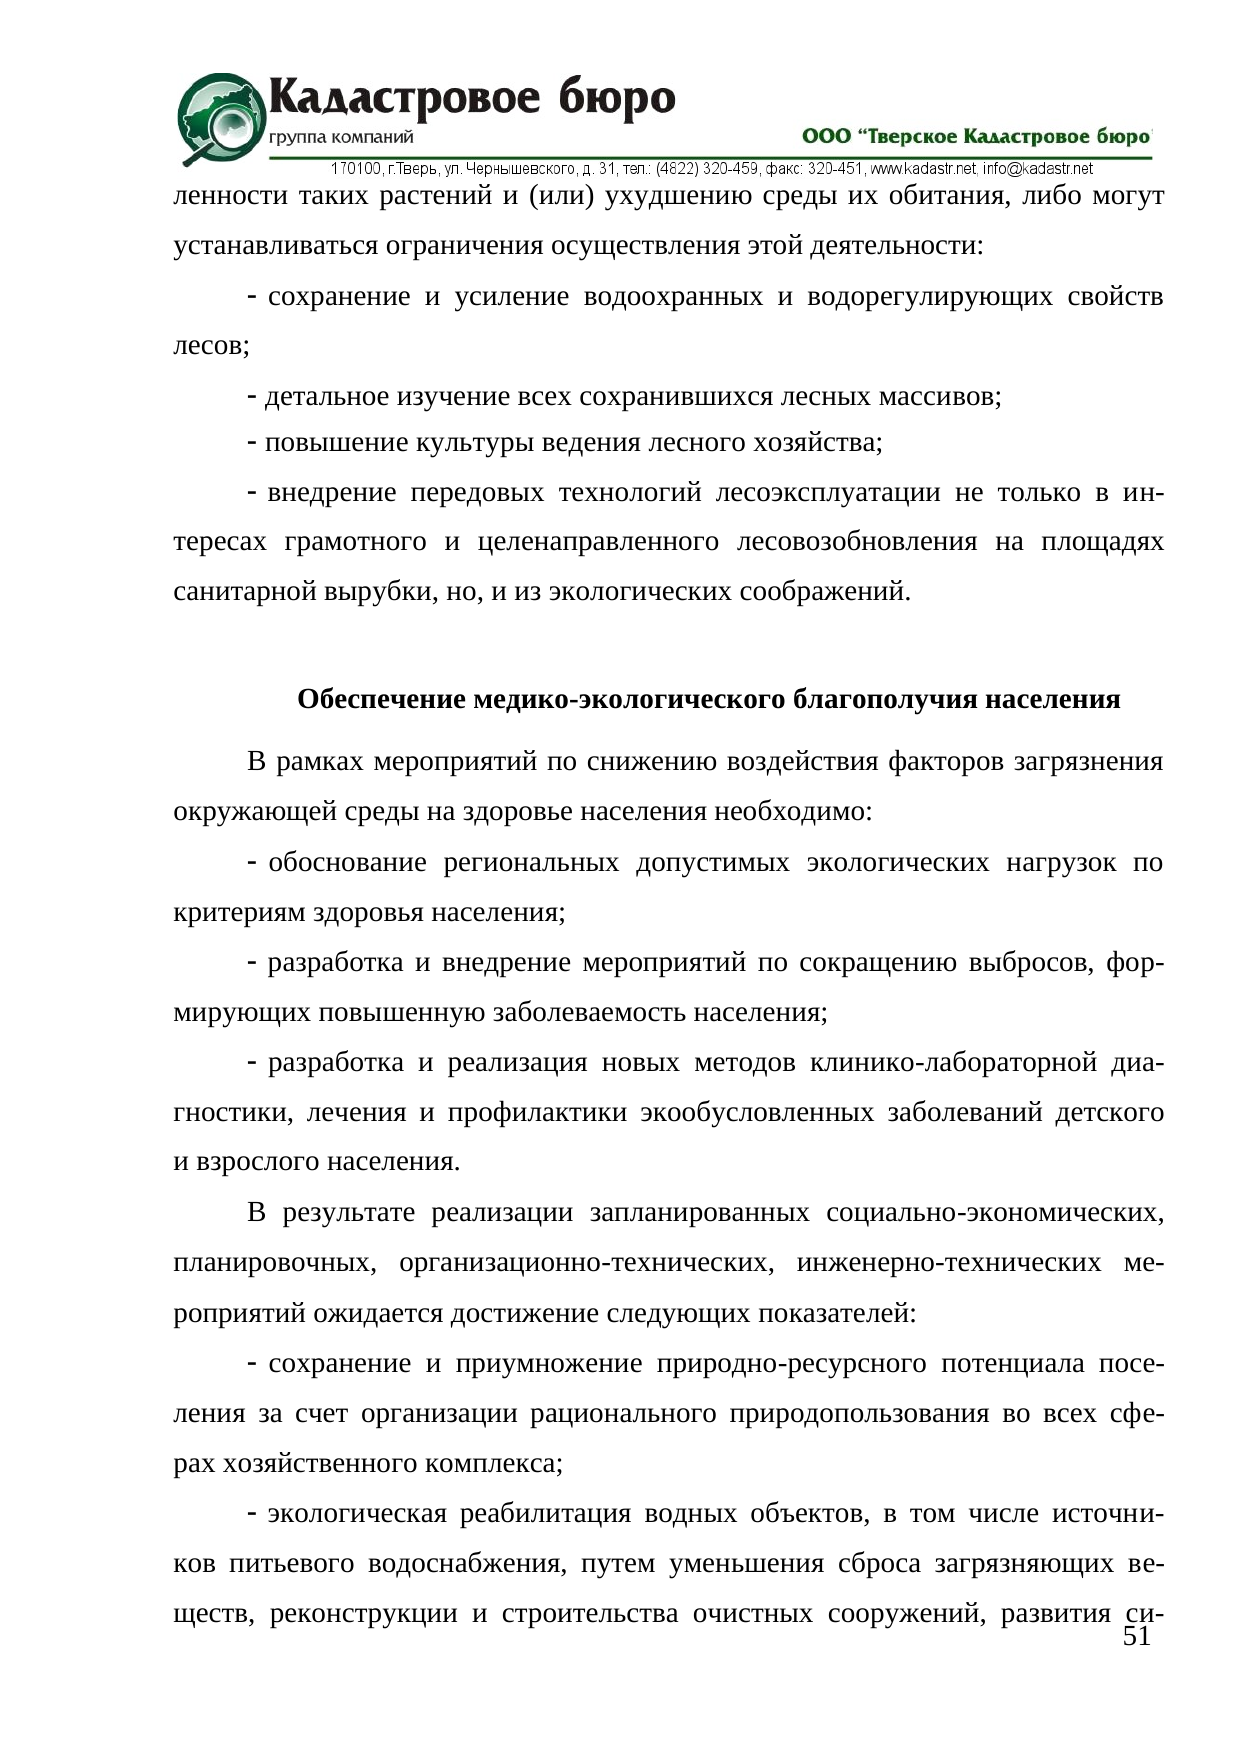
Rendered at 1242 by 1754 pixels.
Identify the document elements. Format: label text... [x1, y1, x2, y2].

text  внедрение передовых технологий лесоэксплуатации не только в ин- тересах грамотного и целенаправленного лесовозобновления на площадях санитарной вырубки, но, и из экологических соображений. [173, 474, 1165, 607]
text В рамках мероприятий по снижению воздействия факторов загрязнения окружающей среды на здоровье населения необходимо: [173, 743, 1164, 827]
text В результате реализации запланированных социально-экономических, планировочных, организационно-технических, инженерно-технических ме- роприятий ожидается достижение следующих показателей: [173, 1194, 1165, 1328]
picture [177, 73, 1153, 177]
text  сохранение и приумножение природно-ресурсного потенциала посе- ления за счет организации рационального природопользования во всех сфе- рах хозяйственного комплекса; [173, 1346, 1165, 1478]
text  обоснование региональных допустимых экологических нагрузок по критериям здоровья населения; [173, 844, 1163, 927]
text  повышение культуры ведения лесного хозяйства; [247, 424, 1171, 457]
text  разработка и реализация новых методов клинико-лабораторной диа- гностики, лечения и профилактики экообусловленных заболеваний детского и взрослого населения. [173, 1044, 1165, 1177]
text  детальное изучение всех сохранившихся лесных массивов; [247, 378, 1171, 412]
text  сохранение и усиление водоохранных и водорегулирующих свойств лесов; [173, 278, 1164, 361]
text  разработка и внедрение мероприятий по сокращению выбросов, фор- мирующих повышенную заболеваемость населения; [173, 944, 1165, 1027]
text Обеспечение медико-экологического благополучия населения [247, 681, 1171, 714]
